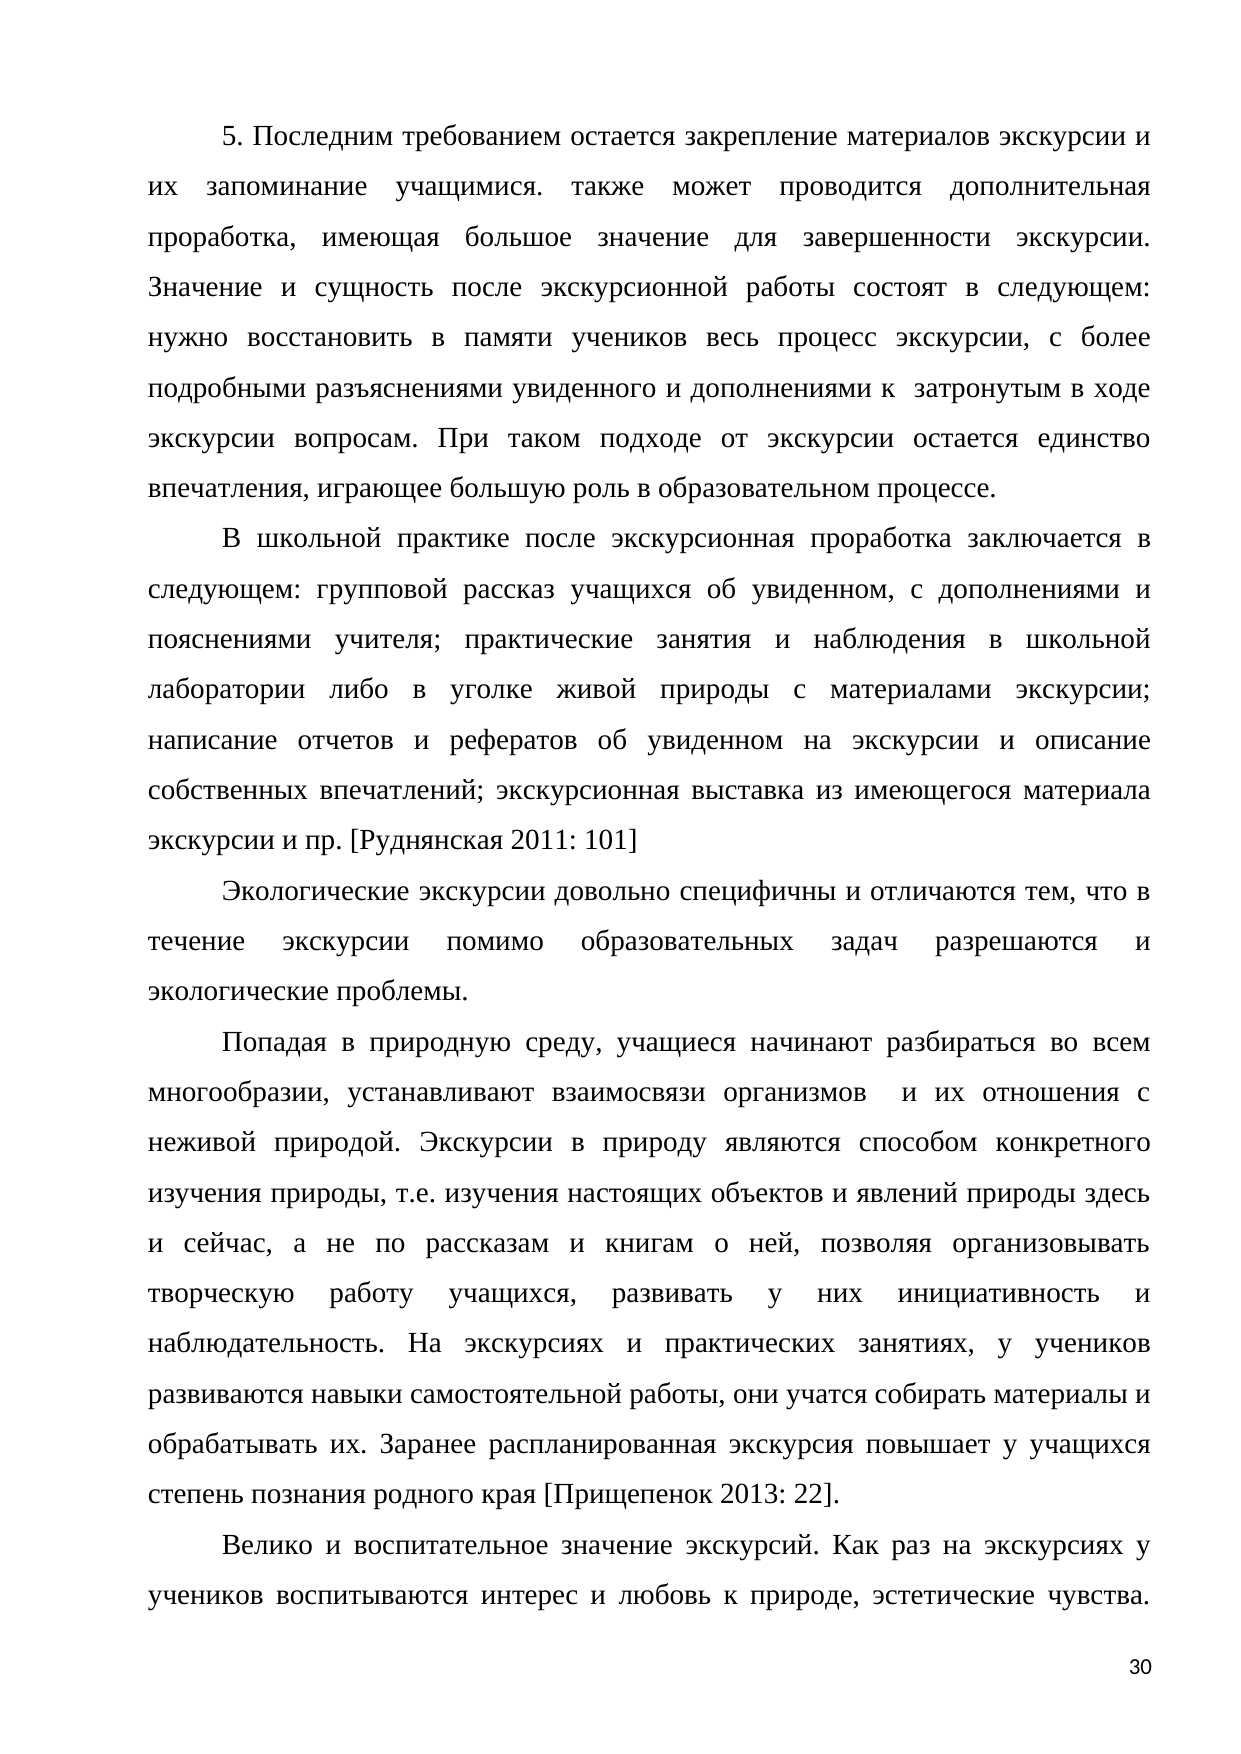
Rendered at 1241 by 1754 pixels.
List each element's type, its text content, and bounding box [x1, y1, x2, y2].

text Экологические экскурсии довольно специфичны и отличаются тем, что в течение экскурсии помимо образовательных задач разрешаются и экологические проблемы. [148, 873, 1152, 1007]
text Попадая в природную среду, учащиеся начинают разбираться во всем многообразии, устанавливают взаимосвязи организмов и их отношения с неживой природой. Экскурсии в природу являются способом конкретного изучения природы, т.е. изучения настоящих объектов и явлений природы здесь и сейчас, а не по рассказам и книгам о ней, позволяя организовывать творческую работу учащихся, развивать у них инициативность и наблюдательность. На экскурсиях и практических занятиях, у учеников развиваются навыки самостоятельной работы, они учатся собирать материалы и обрабатывать их. Заранее распланированная экскурсия повышает у учащихся степень познания родного края [Прищепенок 2013: 22]. [148, 1024, 1152, 1510]
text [148, 1527, 1152, 1611]
text В школьной практике после экскурсионная проработка заключается в следующем: групповой рассказ учащихся об увиденном, с дополнениями и пояснениями учителя; практические занятия и наблюдения в школьной лаборатории либо в уголке живой природы с материалами экскурсии; написание отчетов и рефератов об увиденном на экскурсии и описание собственных впечатлений; экскурсионная выставка из имеющегося материала экскурсии и пр. [Руднянская 2011: 101] [148, 521, 1152, 856]
text 5. Последним требованием остается закрепление материалов экскурсии и их запоминание учащимися. также может проводится дополнительная проработка, имеющая большое значение для завершенности экскурсии. Значение и сущность после экскурсионной работы состоят в следующем: нужно восстановить в памяти учеников весь процесс экскурсии, с более подробными разъяснениями увиденного и дополнениями к затронутым в ходе экскурсии вопросам. При таком подходе от экскурсии остается единство впечатления, играющее большую роль в образовательном процессе. [148, 118, 1152, 504]
